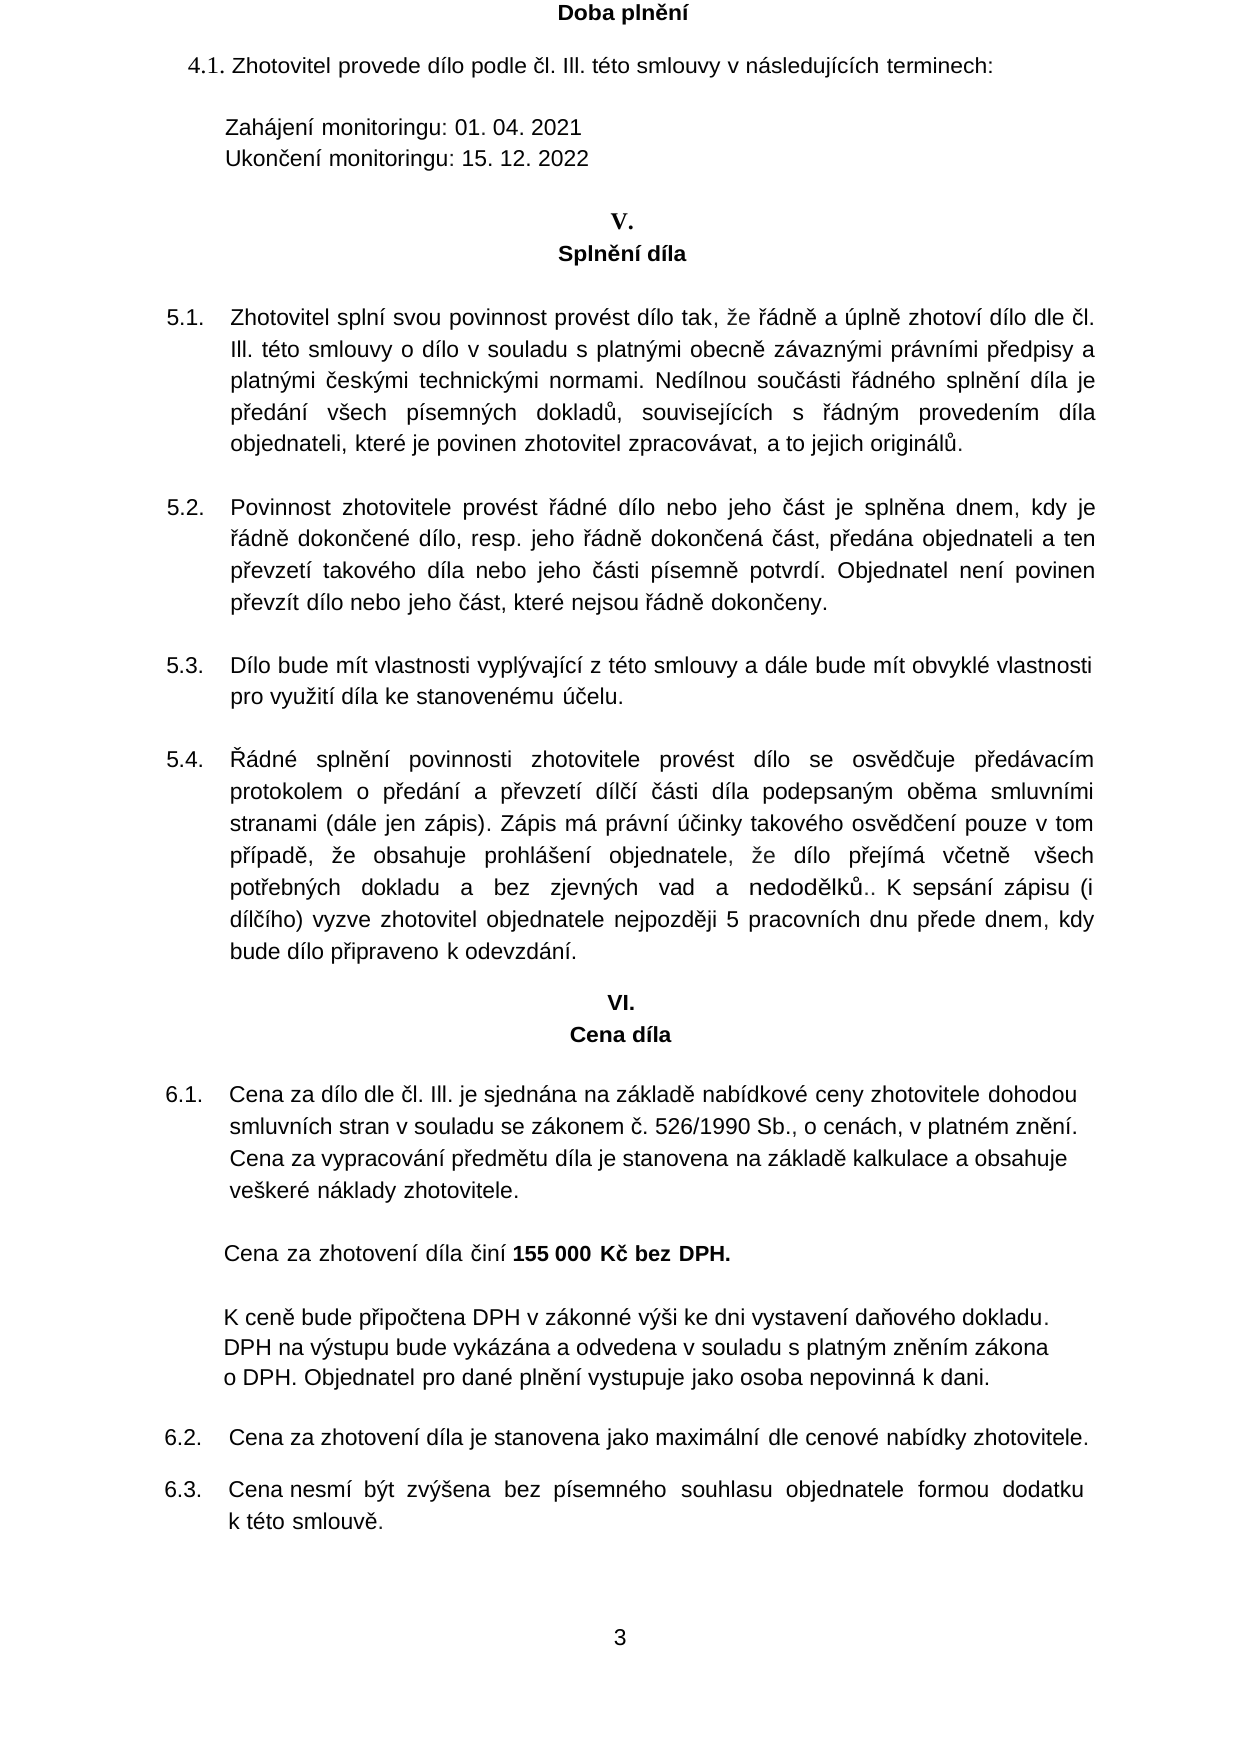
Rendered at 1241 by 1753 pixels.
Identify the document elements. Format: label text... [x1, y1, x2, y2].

text Zahájení monitoringu: 01. 04. 2021 Ukončení monitoringu: 15. 12. 2022 [225, 113, 663, 171]
list Zhotovitel splní svou povinnost provést dílo tak, že řádně a úplně zhotoví dílo dle čl. Ill. této smlouvy o dílo v souladu s platnými obecně závaznými právními předpisy a platnými českými technickými normami. Nedílnou součásti řádného splnění díla je předání všech písemných dokladů, souvisejících s řádným provedením díla objednateli, které je povinen zhotovitel zpracovávat, a to jejich originálů. [166, 304, 1096, 457]
list Cena nesmí být zvýšena bez písemného souhlasu objednatele formou dodatku k této smlouvě. [164, 1476, 1093, 1534]
list Dílo bude mít vlastnosti vyplývající z této smlouvy a dále bude mít obvyklé vlastnosti pro využití díla ke stanovenému účelu. [166, 652, 1094, 710]
list Cena za zhotovení díla je stanovena jako maximální dle cenové nabídky zhotovitele. [164, 1424, 1240, 1451]
text K ceně bude připočtena DPH v zákonné výši ke dni vystavení daňového dokladu. DPH na výstupu bude vykázána a odvedena v souladu s platným zněním zákona o DPH. Objednatel pro dané plnění vystupuje jako osoba nepovinná k dani. [223, 1303, 1049, 1390]
text Splnění díla [168, 241, 1076, 266]
text V. [168, 207, 1076, 235]
list Cena za dílo dle čl. Ill. je sjednána na základě nabídkové ceny zhotovitele dohodou smluvních stran v souladu se zákonem č. 526/1990 Sb., o cenách, v platném znění. Cena za vypracování předmětu díla je stanovena na základě kalkulace a obsahuje veškeré náklady zhotovitele. [165, 1081, 1078, 1203]
text Cena díla [165, 1022, 1076, 1047]
list Řádné splnění povinnosti zhotovitele provést dílo se osvědčuje předávacím protokolem o předání a převzetí dílčí části díla podepsaným oběma smluvními stranami (dále jen zápis). Zápis má právní účinky takového osvědčení pouze v tom případě, že obsahuje prohlášení objednatele, že dílo přejímá včetně všech potřebných dokladu a bez zjevných vad a nedodělků.. K sepsání zápisu (i dílčího) vyzve zhotovitel objednatele nejpozději 5 pracovních dnu přede dnem, kdy bude dílo připraveno k odevzdání. [166, 746, 1094, 964]
list Povinnost zhotovitele provést řádné dílo nebo jeho část je splněna dnem, kdy je řádně dokončené dílo, resp. jeho řádně dokončená část, předána objednateli a ten převzetí takového díla nebo jeho části písemně potvrdí. Objednatel není povinen převzít dílo nebo jeho část, které nejsou řádně dokončeny. [167, 494, 1096, 615]
text Doba plnění [170, 0, 1076, 25]
text Cena za zhotovení díla činí 155 000 Kč bez DPH. [223, 1239, 1240, 1266]
text 4.1. Zhotovitel provede dílo podle čl. Ill. této smlouvy v následujících terminech: [188, 51, 1240, 79]
text VI. [166, 990, 1076, 1015]
